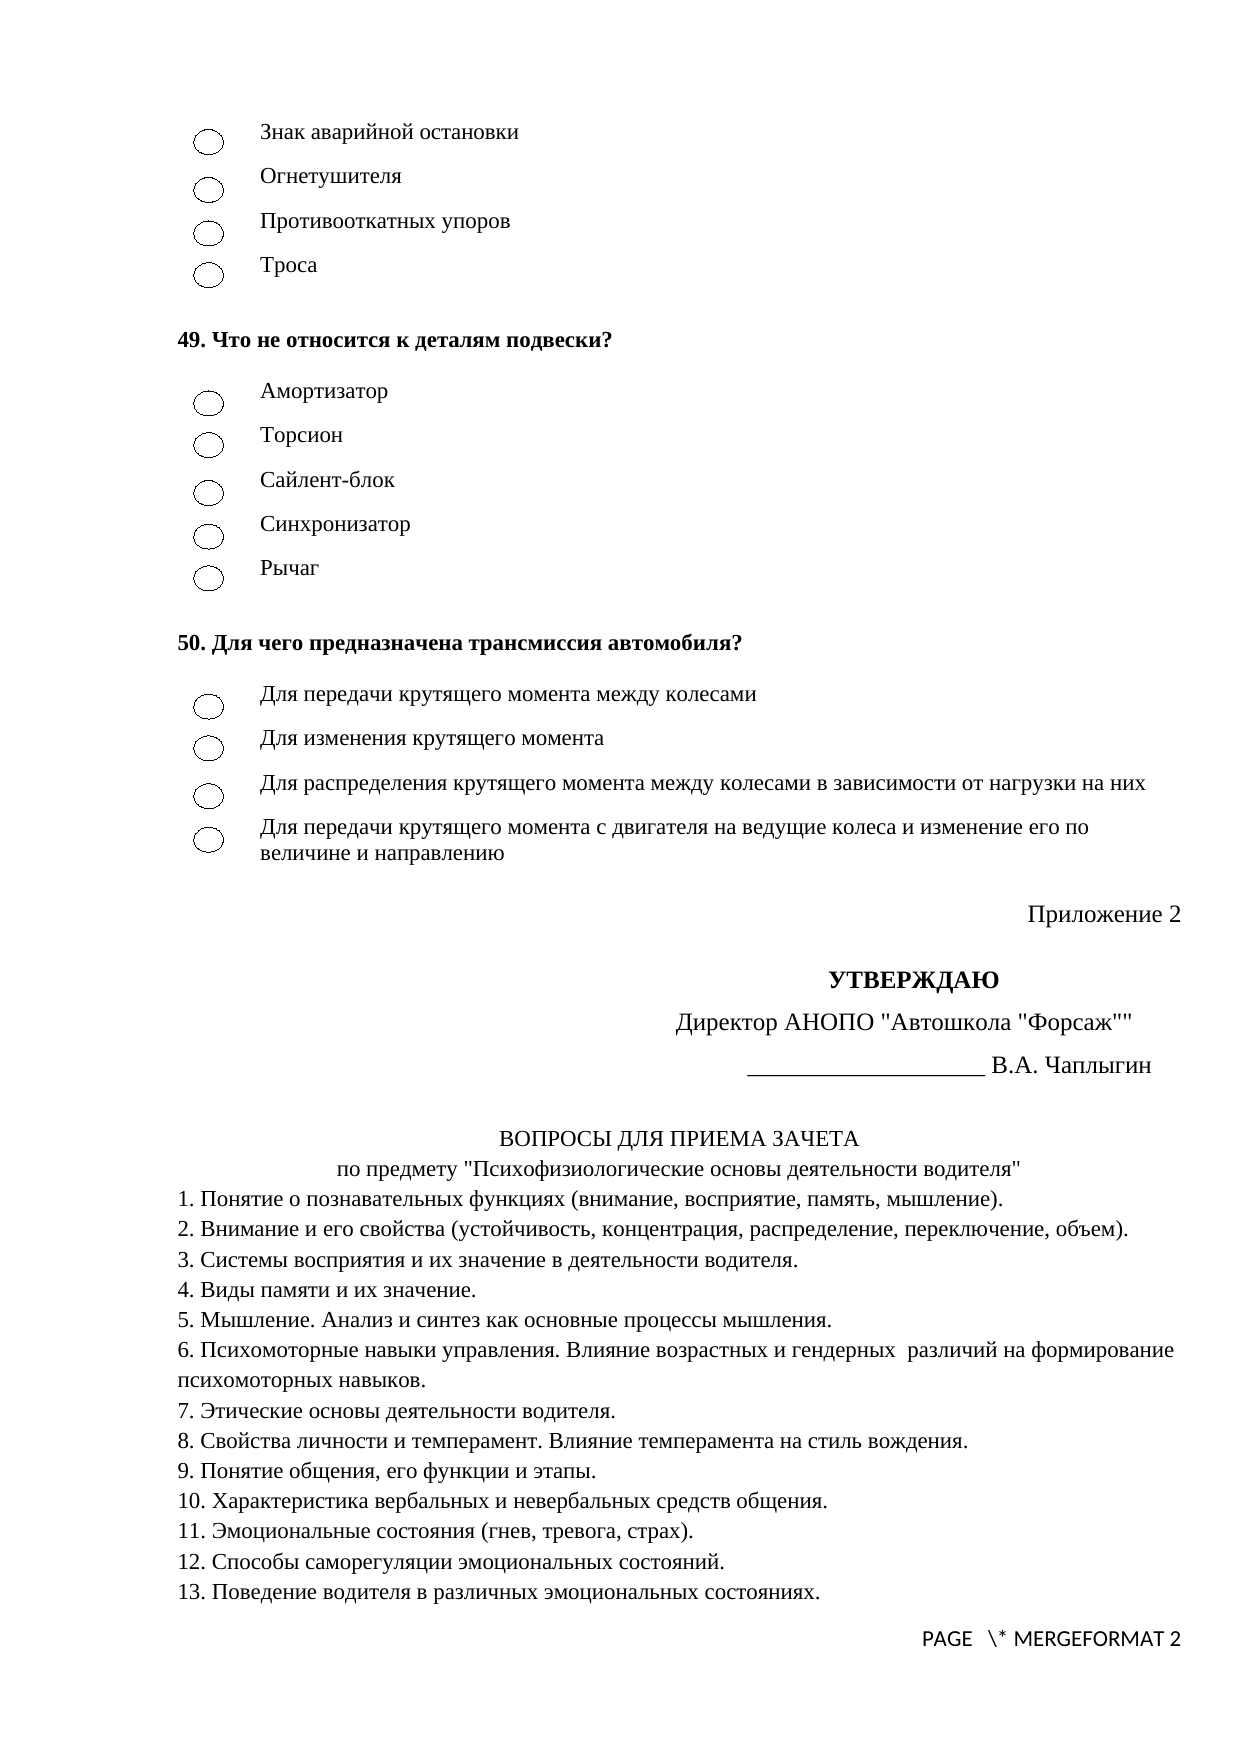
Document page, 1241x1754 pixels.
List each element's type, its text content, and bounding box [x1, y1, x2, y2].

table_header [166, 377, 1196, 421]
text 6. Психомоторные навыки управления. Влияние возрастных и гендерных различий на формирование психомоторных навыков. [177, 1336, 1181, 1393]
text 10. Характеристика вербальных и невербальных средств общения. [177, 1487, 1181, 1514]
text 1. Понятие о познавательных функциях (внимание, восприятие, память, мышление). [177, 1185, 1181, 1212]
text 12. Способы саморегуляции эмоциональных состояний. [177, 1548, 1181, 1574]
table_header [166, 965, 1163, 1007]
text 49. Что не относится к деталям подвески? [177, 326, 1181, 352]
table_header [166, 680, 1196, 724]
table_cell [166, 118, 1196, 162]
text ВОПРОСЫ ДЛЯ ПРИЕМА ЗАЧЕТА [177, 1125, 1181, 1151]
text 11. Эмоциональные состояния (гнев, тревога, страх). [177, 1517, 1181, 1544]
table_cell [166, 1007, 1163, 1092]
text 8. Свойства личности и темперамент. Влияние темперамента на стиль вождения. [177, 1427, 1181, 1453]
text 7. Этические основы деятельности водителя. [177, 1397, 1181, 1423]
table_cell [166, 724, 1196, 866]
text 13. Поведение водителя в различных эмоциональных состояниях. [177, 1578, 1181, 1604]
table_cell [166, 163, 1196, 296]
text 5. Мышление. Анализ и синтез как основные процессы мышления. [177, 1306, 1181, 1332]
text 9. Понятие общения, его функции и этапы. [177, 1457, 1181, 1483]
text 4. Виды памяти и их значение. [177, 1276, 1181, 1302]
text по предмету "Психофизиологические основы деятельности водителя" [177, 1155, 1181, 1181]
text Приложение 2 [177, 899, 1181, 928]
text 2. Внимание и его свойства (устойчивость, концентрация, распределение, переключение, объем). [177, 1215, 1181, 1242]
text 50. Для чего предназначена трансмиссия автомобиля? [177, 629, 1181, 655]
text 3. Системы восприятия и их значение в деятельности водителя. [177, 1246, 1181, 1272]
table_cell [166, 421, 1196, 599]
